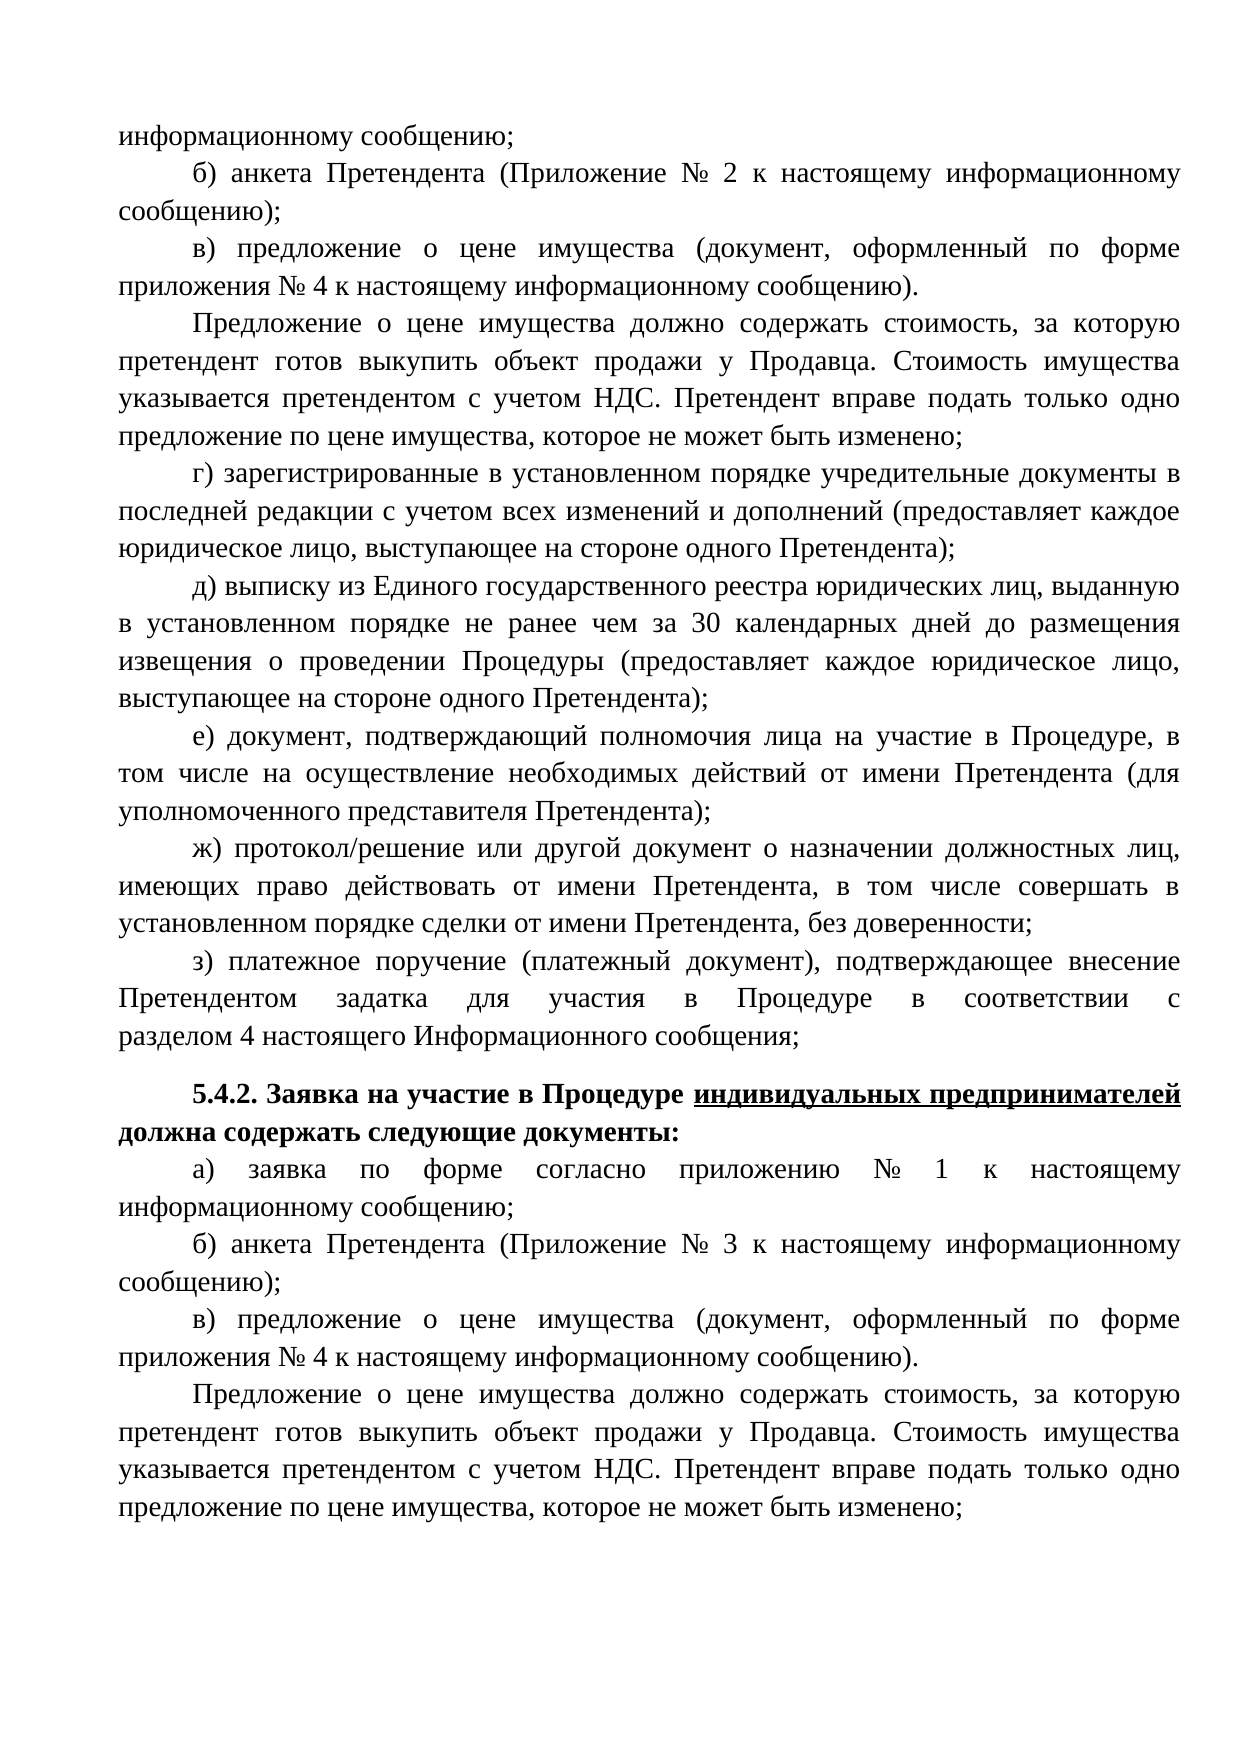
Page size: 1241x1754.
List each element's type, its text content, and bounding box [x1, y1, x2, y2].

text 5.4.2. Заявка на участие в Процедуре индивидуальных предпринимателей должна содержать следующие документы: [118, 1073, 1181, 1148]
text б) анкета Претендента (Приложение № 2 к настоящему информационному сообщению); [118, 153, 1181, 228]
text е) документ, подтверждающий полномочия лица на участие в Процедуре, в том числе на осуществление необходимых действий от имени Претендента (для уполномоченного представителя Претендента); [118, 715, 1181, 828]
text в) предложение о цене имущества (документ, оформленный по форме приложения № 4 к настоящему информационному сообщению). [118, 1298, 1181, 1373]
text д) выписку из Единого государственного реестра юридических лиц, выданную в установленном порядке не ранее чем за 30 календарных дней до размещения извещения о проведении Процедуры (предоставляет каждое юридическое лицо, выступающее на стороне одного Претендента); [118, 565, 1181, 715]
text в) предложение о цене имущества (документ, оформленный по форме приложения № 4 к настоящему информационному сообщению). [118, 228, 1181, 303]
text ж) протокол/решение или другой документ о назначении должностных лиц, имеющих право действовать от имени Претендента, в том числе совершать в установленном порядке сделки от имени Претендента, без доверенности; [118, 828, 1181, 940]
text Предложение о цене имущества должно содержать стоимость, за которую претендент готов выкупить объект продажи у Продавца. Стоимость имущества указывается претендентом с учетом НДС. Претендент вправе подать только одно предложение по цене имущества, которое не может быть изменено; [118, 1373, 1181, 1523]
text а) заявка по форме согласно приложению № 1 к настоящему информационному сообщению; [118, 1148, 1181, 1223]
text з) платежное поручение (платежный документ), подтверждающее внесение Претендентом задатка для участия в Процедуре в соответствии с разделом 4 настоящего Информационного сообщения; [118, 940, 1181, 1053]
text Предложение о цене имущества должно содержать стоимость, за которую претендент готов выкупить объект продажи у Продавца. Стоимость имущества указывается претендентом с учетом НДС. Претендент вправе подать только одно предложение по цене имущества, которое не может быть изменено; [118, 303, 1181, 453]
text г) зарегистрированные в установленном порядке учредительные документы в последней редакции с учетом всех изменений и дополнений (предоставляет каждое юридическое лицо, выступающее на стороне одного Претендента); [118, 453, 1181, 565]
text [118, 115, 1181, 153]
text б) анкета Претендента (Приложение № 3 к настоящему информационному сообщению); [118, 1223, 1181, 1298]
